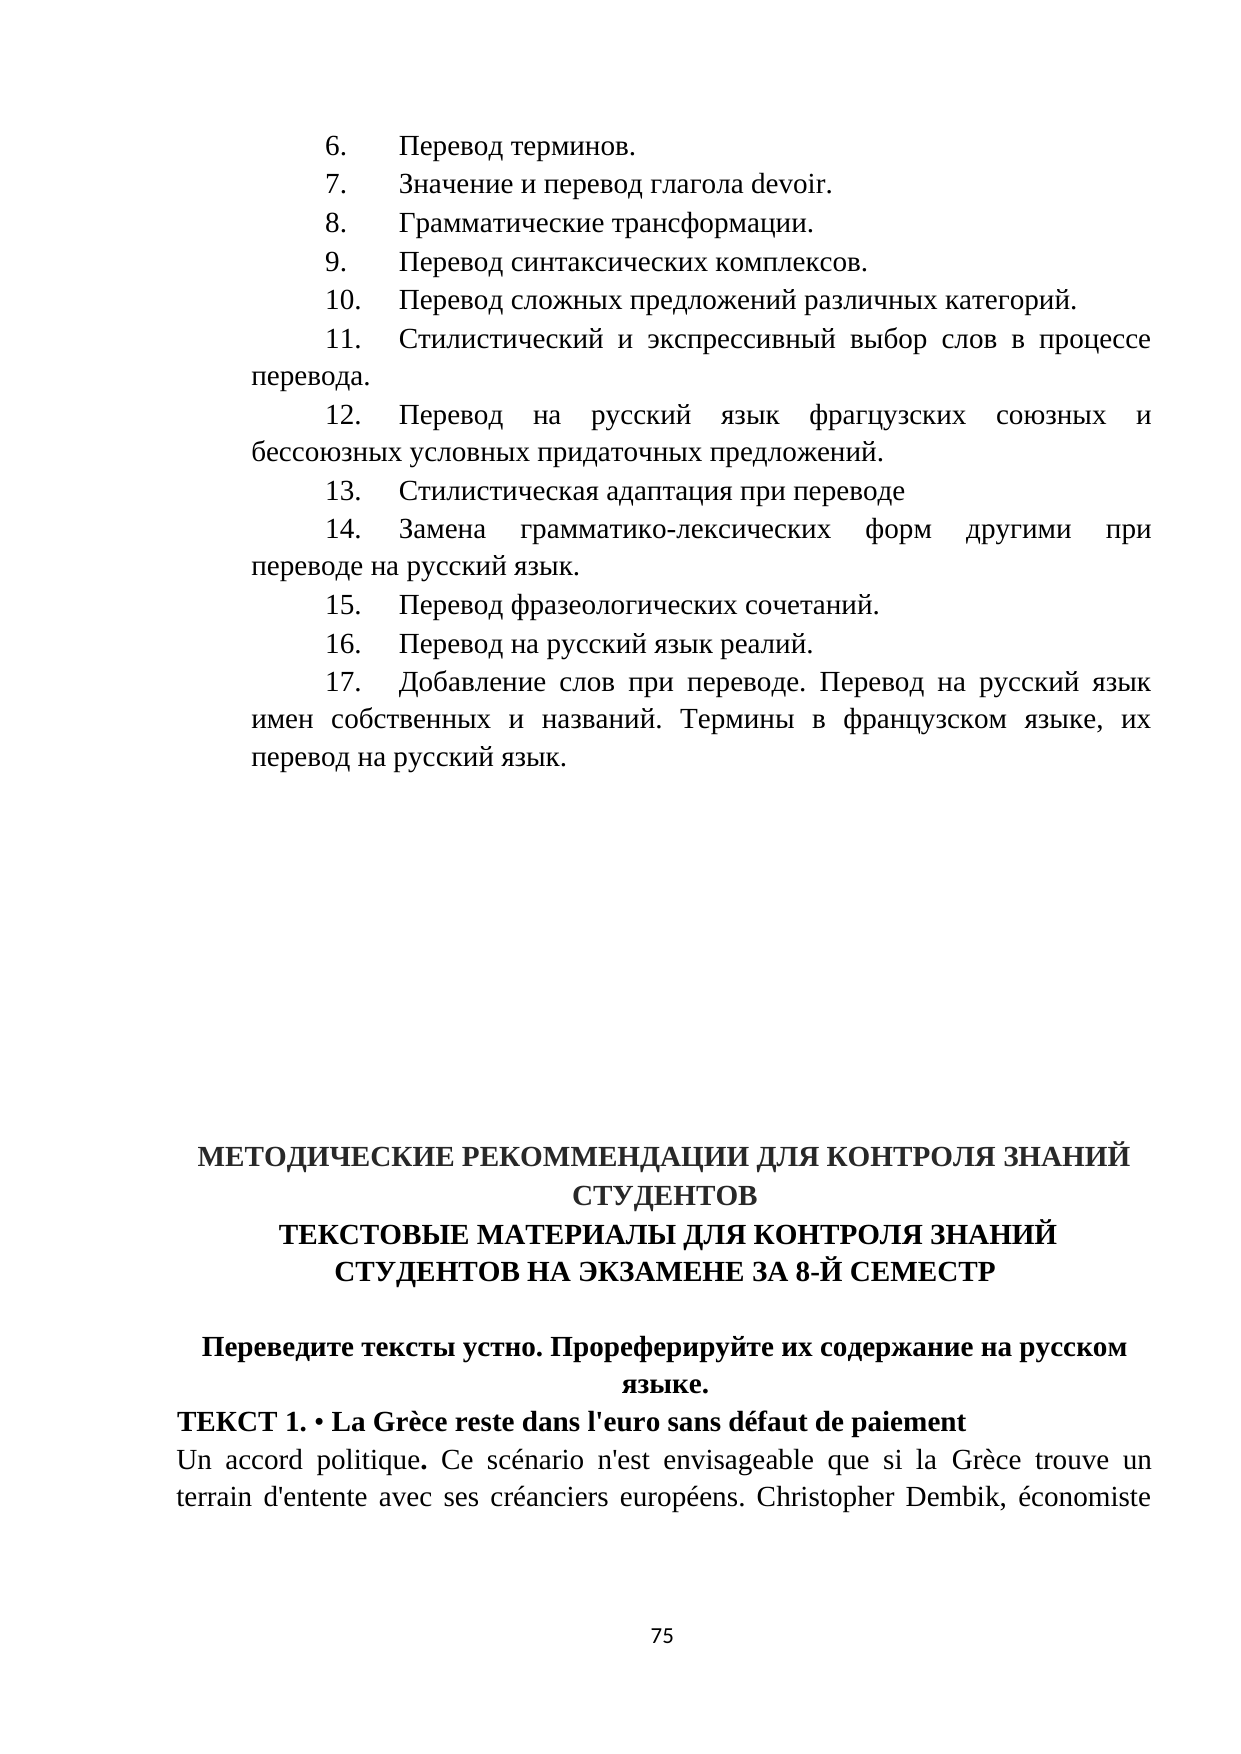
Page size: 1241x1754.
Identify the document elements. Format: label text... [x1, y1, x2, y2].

list Значение и перевод глагола devoir. [251, 166, 1152, 200]
list Стилистический и экспрессивный выбор слов в процессе перевода. [251, 321, 1152, 392]
text СТУДЕНТОВ [177, 1178, 1152, 1212]
text Переведите тексты устно. Прореферируйте их содержание на русском языке. [177, 1329, 1152, 1400]
list Стилистическая адаптация при переводе [251, 473, 1152, 506]
list Грамматические трансформации. [251, 205, 1152, 239]
list Перевод на русский язык реалий. [251, 626, 1152, 659]
text МЕТОДИЧЕСКИЕ РЕКОММЕНДАЦИИ ДЛЯ КОНТРОЛЯ ЗНАНИЙ [197, 1139, 1152, 1172]
list Замена грамматико-лексических форм другими при переводе на русский язык. [251, 511, 1152, 582]
text ТЕКСТ 1. • La Grèce reste dans l'euro sans défaut de paiement [177, 1404, 1152, 1438]
subtitle ТЕКСТОВЫЕ МАТЕРИАЛЫ ДЛЯ КОНТРОЛЯ ЗНАНИЙ СТУДЕНТОВ НА ЭКЗАМЕНЕ ЗА 8-Й СЕМЕСТР [177, 1217, 1152, 1288]
list Перевод на русский язык фрагцузских союзных и бессоюзных условных придаточных предложений. [251, 397, 1152, 468]
list Перевод сложных предложений различных категорий. [251, 282, 1152, 316]
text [176, 1442, 1152, 1513]
list Перевод терминов. [251, 128, 1152, 161]
list Добавление слов при переводе. Перевод на русский язык имен собственных и названий. Термины в французском языке, их перевод на русский язык. [251, 664, 1152, 772]
list Перевод фразеологических сочетаний. [251, 587, 1152, 621]
list Перевод синтаксических комплексов. [251, 244, 1152, 277]
